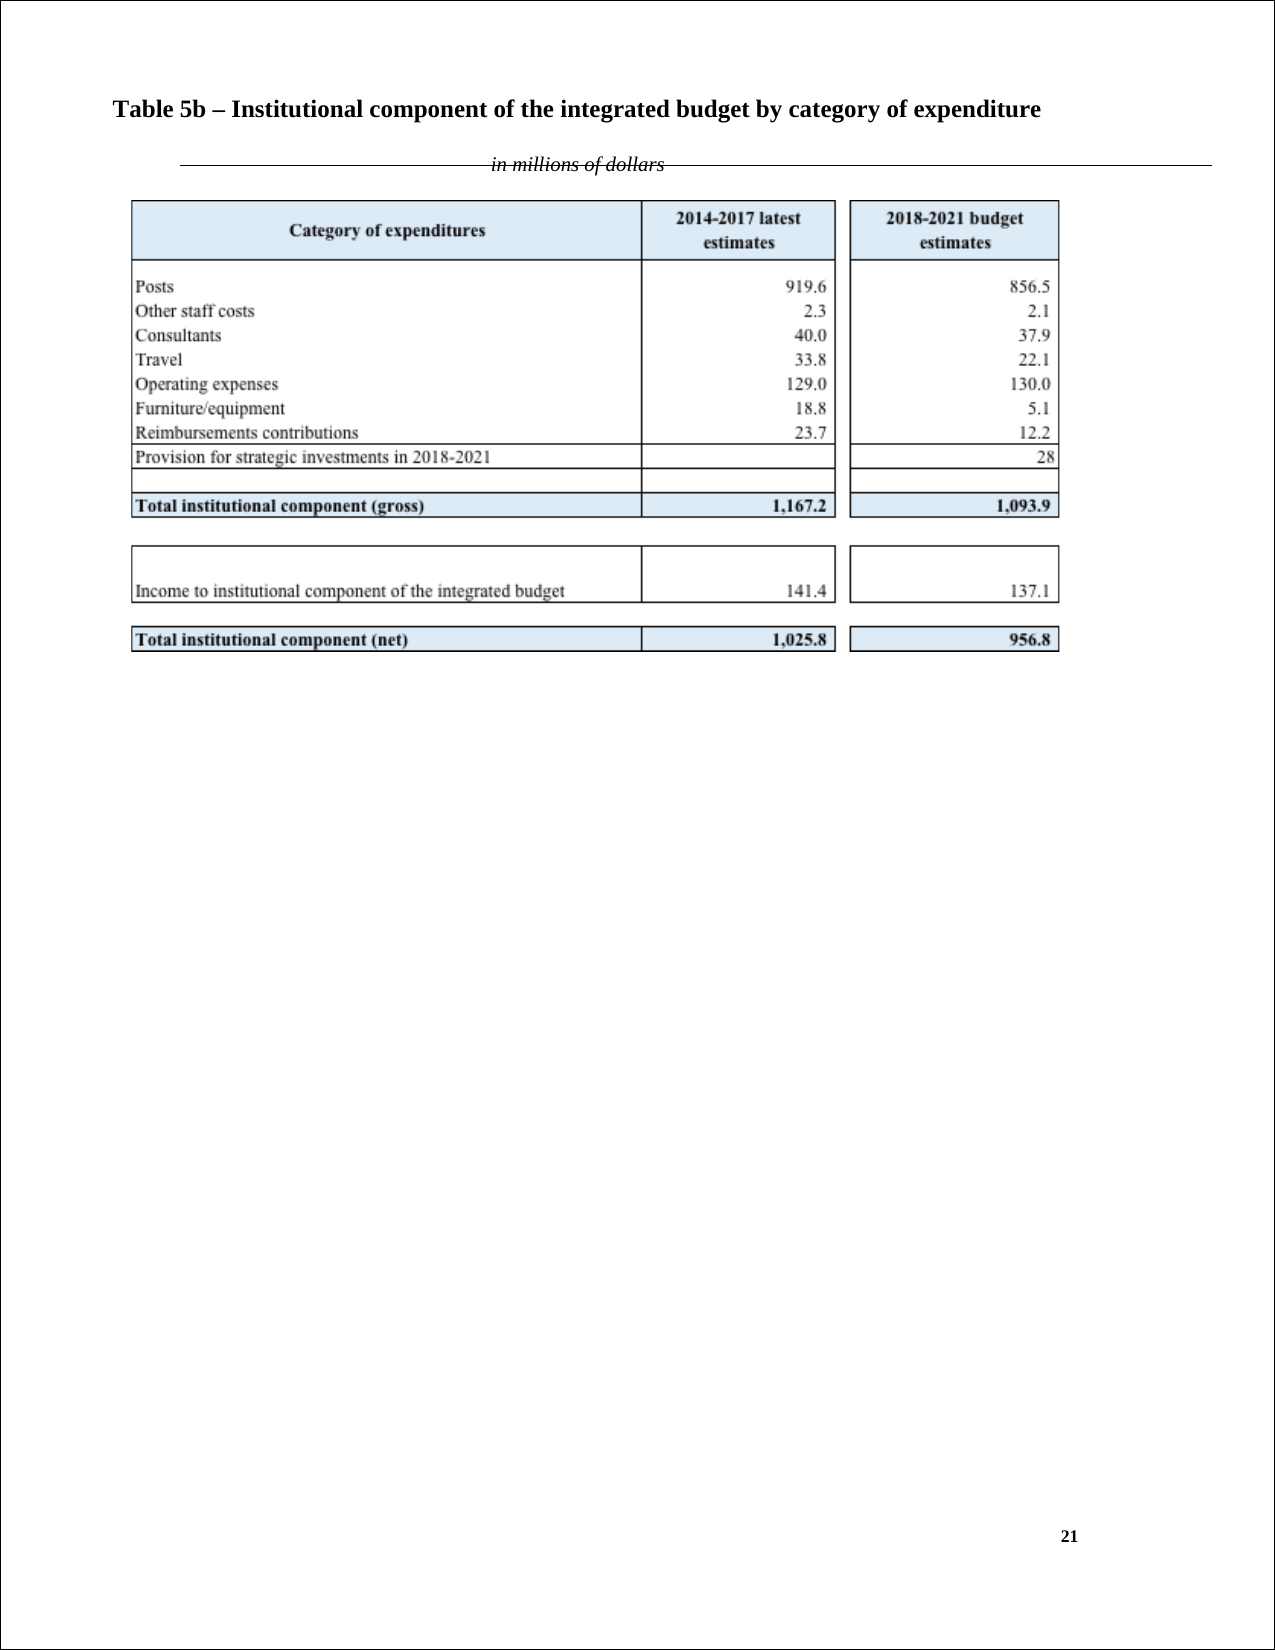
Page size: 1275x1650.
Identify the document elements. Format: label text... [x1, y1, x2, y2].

text Table 5b – Institutional component of the integrated budget by category of expenditure [112, 94, 1078, 123]
picture [131, 200, 1060, 652]
text in millions of dollars [319, 152, 1078, 176]
